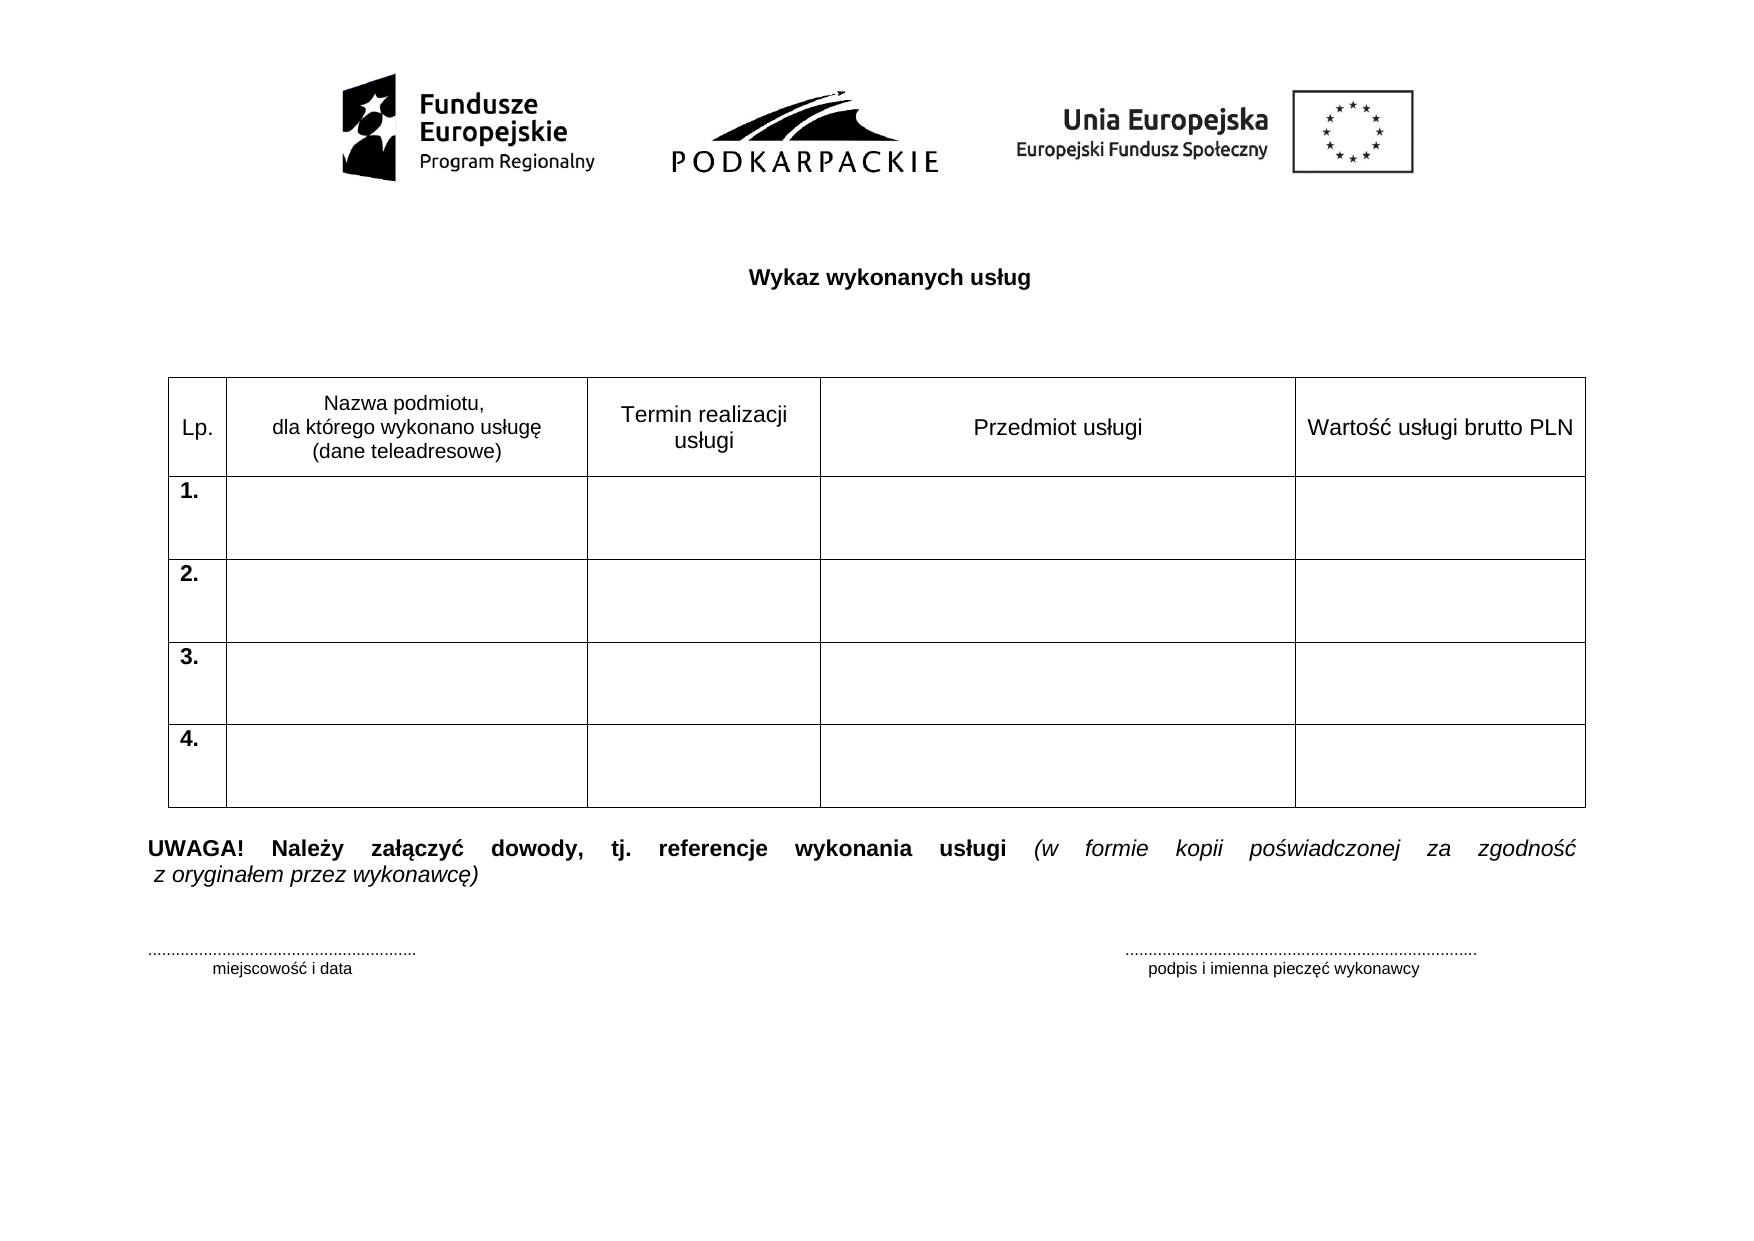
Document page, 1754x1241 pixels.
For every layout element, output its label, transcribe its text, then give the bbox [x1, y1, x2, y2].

table_cell [1296, 560, 1585, 642]
table_cell [821, 725, 1295, 807]
table_cell [821, 477, 1295, 559]
table_header Termin realizacji usługi [588, 378, 820, 476]
table_cell [227, 477, 587, 559]
text UWAGA! Należy załączyć dowody, tj. referencje wykonania usługi (w formie kopii poświadczonej za zgodność z oryginałem przez wykonawcę) [148, 834, 1606, 887]
table_cell 3. [169, 643, 226, 724]
table_cell [1296, 477, 1585, 559]
table_header Nazwa podmiotu, dla którego wykonano usługę (dane teleadresowe) [227, 378, 587, 476]
table_cell [227, 725, 587, 807]
table_cell [227, 643, 587, 724]
table_cell [821, 560, 1295, 642]
table_cell [588, 477, 820, 559]
picture [262, 73, 1492, 183]
text .......................................................... ............................................................................ [148, 940, 1606, 959]
table_cell [588, 560, 820, 642]
table_cell 2. [169, 560, 226, 642]
table_cell [588, 643, 820, 724]
table_cell [1296, 643, 1585, 724]
table_header Lp. [169, 378, 226, 476]
table_cell 4. [169, 725, 226, 807]
table_header Wartość usługi brutto PLN [1296, 378, 1585, 476]
table_cell [1296, 725, 1585, 807]
table_header Wykaz wykonanych usług [100, 211, 1680, 351]
text miejscowość i data podpis i imienna pieczęć wykonawcy [148, 959, 1606, 978]
table_cell 1. [169, 477, 226, 559]
table_cell [227, 560, 587, 642]
table_header Przedmiot usługi [821, 378, 1295, 476]
table_cell [588, 725, 820, 807]
table_cell [821, 643, 1295, 724]
